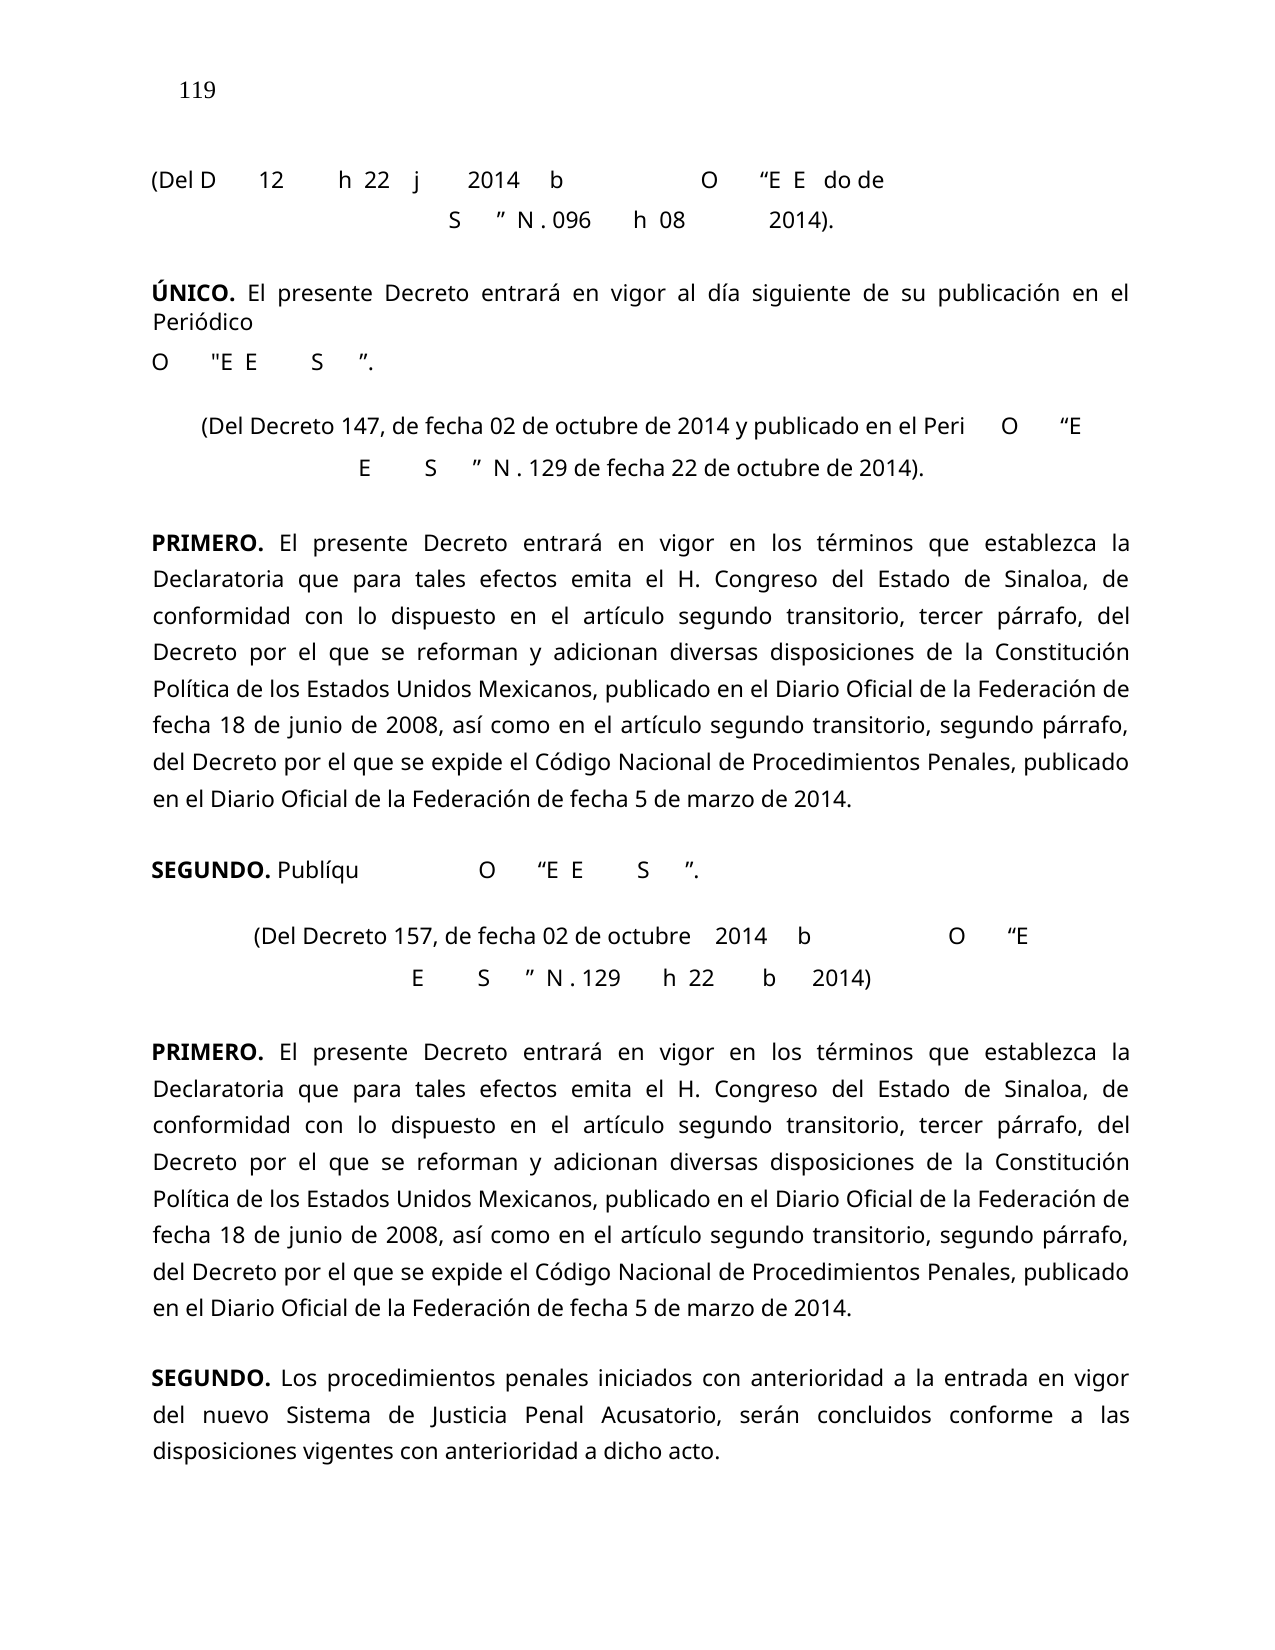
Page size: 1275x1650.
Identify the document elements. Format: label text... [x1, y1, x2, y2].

text SEGUNDO. Los procedimientos penales iniciados con anterioridad a la entrada en vigor del nuevo Sistema de Justicia Penal Acusatorio, serán concluidos conforme a las disposiciones vigentes con anterioridad a dicho acto. [151, 1362, 1131, 1467]
text (Del Decreto 147, de fecha 02 de octubre de 2014 y publicado en el Peri O “E [153, 410, 1130, 441]
text E S ” N . 129 h 22 b 2014) [153, 962, 1130, 993]
text PRIMERO. El presente Decreto entrará en vigor en los términos que establezca la Declaratoria que para tales efectos emita el H. Congreso del Estado de Sinaloa, de conformidad con lo dispuesto en el artículo segundo transitorio, tercer párrafo, del Decreto por el que se reforman y adicionan diversas disposiciones de la Constitución Política de los Estados Unidos Mexicanos, publicado en el Diario Oficial de la Federación de fecha 18 de junio de 2008, así como en el artículo segundo transitorio, segundo párrafo, del Decreto por el que se expide el Código Nacional de Procedimientos Penales, publicado en el Diario Oficial de la Federación de fecha 5 de marzo de 2014. [151, 527, 1131, 814]
text S ” N . 096 h 08 2014). [153, 204, 1130, 235]
text (Del D 12 h 22 j 2014 b O “E E do de [151, 165, 1131, 195]
text E S ” N . 129 de fecha 22 de octubre de 2014). [153, 452, 1130, 483]
text SEGUNDO. Publíqu O “E E S ”. [151, 855, 1131, 885]
text O "E E S ”. [151, 347, 1131, 376]
text ÚNICO. El presente Decreto entrará en vigor al día siguiente de su publicación en el Periódico [151, 278, 1131, 337]
text (Del Decreto 157, de fecha 02 de octubre 2014 b O “E [153, 919, 1130, 951]
text PRIMERO. El presente Decreto entrará en vigor en los términos que establezca la Declaratoria que para tales efectos emita el H. Congreso del Estado de Sinaloa, de conformidad con lo dispuesto en el artículo segundo transitorio, tercer párrafo, del Decreto por el que se reforman y adicionan diversas disposiciones de la Constitución Política de los Estados Unidos Mexicanos, publicado en el Diario Oficial de la Federación de fecha 18 de junio de 2008, así como en el artículo segundo transitorio, segundo párrafo, del Decreto por el que se expide el Código Nacional de Procedimientos Penales, publicado en el Diario Oficial de la Federación de fecha 5 de marzo de 2014. [151, 1036, 1131, 1323]
